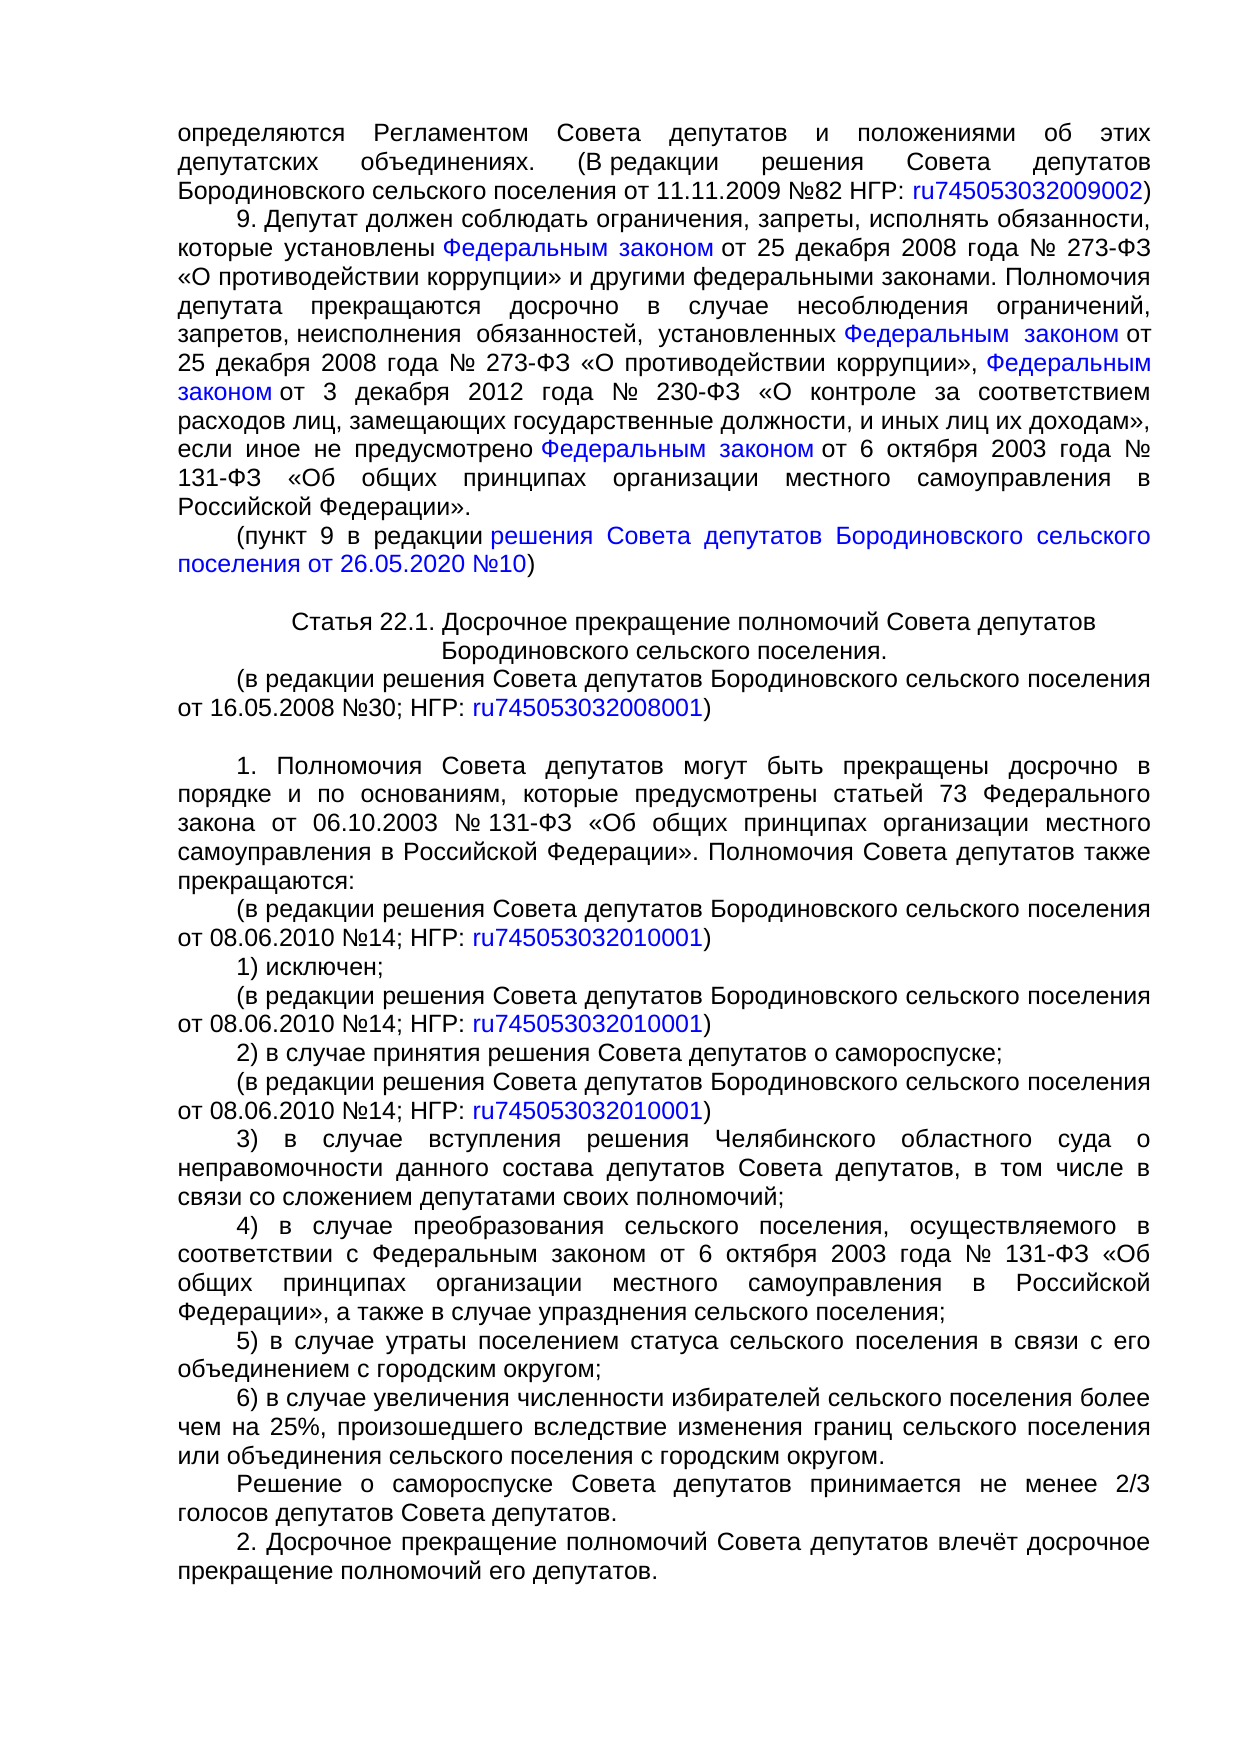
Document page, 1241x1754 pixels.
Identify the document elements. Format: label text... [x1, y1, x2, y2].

text (пункт 9 в редакции решения Совета депутатов Бородиновского сельского поселения от 26.05.2020 №10) [177, 521, 1152, 578]
text Статья 22.1. Досрочное прекращение полномочий Совета депутатов Бородиновского сельского поселения. [177, 607, 1152, 664]
text 5) в случае утраты поселением статуса сельского поселения в связи с его объединением с городским округом; [177, 1326, 1152, 1383]
text (в редакции решения Совета депутатов Бородиновского сельского поселения от 08.06.2010 №14; НГР: ru745053032010001) [177, 981, 1152, 1038]
text 1) исключен; [177, 952, 1152, 981]
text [177, 118, 1152, 204]
text (в редакции решения Совета депутатов Бородиновского сельского поселения от 08.06.2010 №14; НГР: ru745053032010001) [177, 1067, 1152, 1124]
text 3) в случае вступления решения Челябинского областного суда о неправомочности данного состава депутатов Совета депутатов, в том числе в связи со сложением депутатами своих полномочий; [177, 1124, 1152, 1211]
text 1. Полномочия Совета депутатов могут быть прекращены досрочно в порядке и по основаниям, которые предусмотрены статьей 73 Федерального закона от 06.10.2003 № 131-ФЗ «Об общих принципах организации местного самоуправления в Российской Федерации». Полномочия Совета депутатов также прекращаются: [177, 751, 1152, 894]
text (в редакции решения Совета депутатов Бородиновского сельского поселения от 16.05.2008 №30; НГР: ru745053032008001) [177, 664, 1152, 722]
text 2) в случае принятия решения Совета депутатов о самороспуске; [177, 1038, 1152, 1067]
text 6) в случае увеличения численности избирателей сельского поселения более чем на 25%, произошедшего вследствие изменения границ сельского поселения или объединения сельского поселения с городским округом. [177, 1383, 1152, 1469]
text (в редакции решения Совета депутатов Бородиновского сельского поселения от 08.06.2010 №14; НГР: ru745053032010001) [177, 894, 1152, 952]
text 2. Досрочное прекращение полномочий Совета депутатов влечёт досрочное прекращение полномочий его депутатов. [177, 1527, 1152, 1584]
text Решение о самороспуске Совета депутатов принимается не менее 2/3 голосов депутатов Совета депутатов. [177, 1469, 1152, 1527]
text 4) в случае преобразования сельского поселения, осуществляемого в соответствии с Федеральным законом от 6 октября 2003 года № 131-ФЗ «Об общих принципах организации местного самоуправления в Российской Федерации», а также в случае упразднения сельского поселения; [177, 1211, 1152, 1326]
text 9. Депутат должен соблюдать ограничения, запреты, исполнять обязанности, которые установлены Федеральным законом от 25 декабря 2008 года № 273-ФЗ «О противодействии коррупции» и другими федеральными законами. Полномочия депутата прекращаются досрочно в случае несоблюдения ограничений, запретов, неисполнения обязанностей, установленных Федеральным законом от 25 декабря 2008 года № 273-ФЗ «О противодействии коррупции», Федеральным законом от 3 декабря 2012 года № 230-ФЗ «О контроле за соответствием расходов лиц, замещающих государственные должности, и иных лиц их доходам», если иное не предусмотрено Федеральным законом от 6 октября 2003 года № 131-ФЗ «Об общих принципах организации местного самоуправления в Российской Федерации». [177, 204, 1152, 521]
